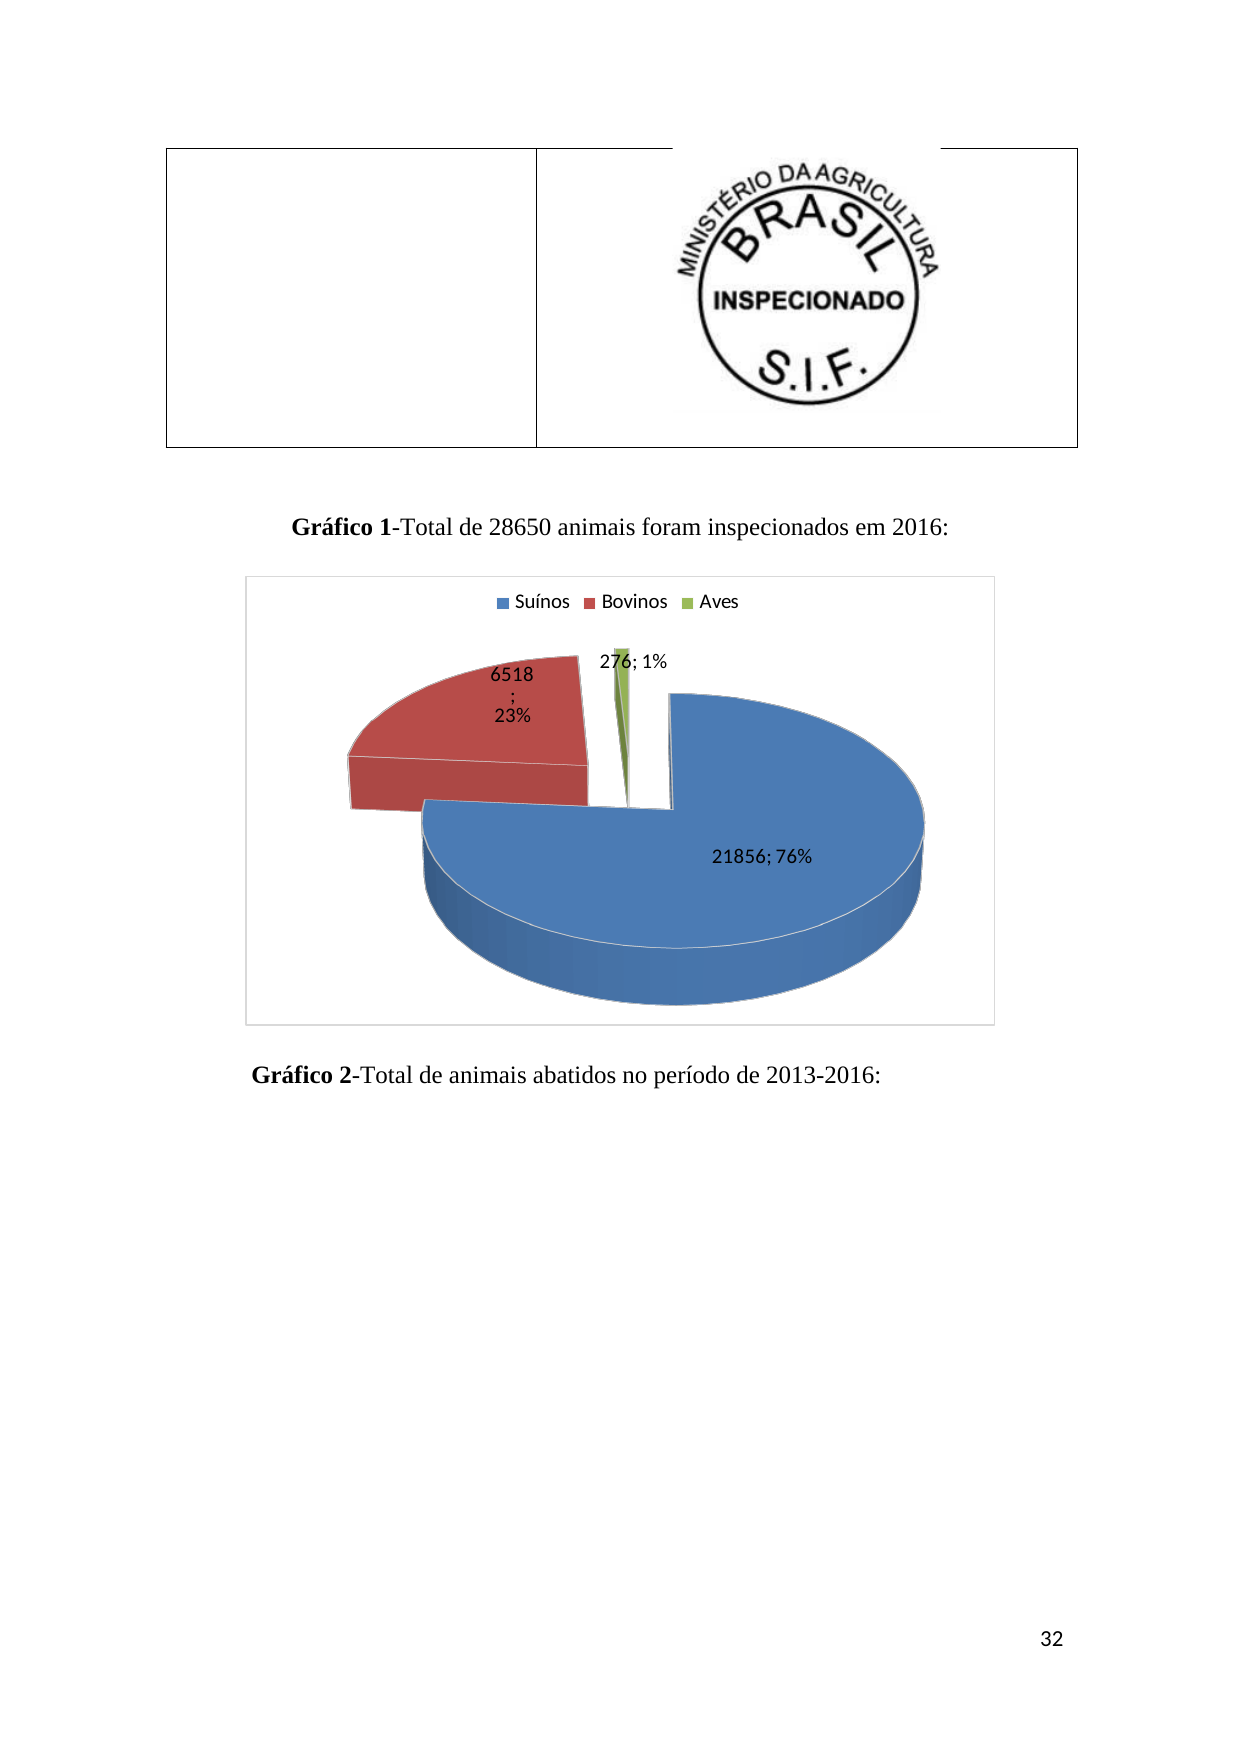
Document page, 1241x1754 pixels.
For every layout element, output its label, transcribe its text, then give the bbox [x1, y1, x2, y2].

text Gráfico 1-Total de 28650 animais foram inspecionados em 2016: [177, 512, 1063, 541]
table_header [167, 149, 536, 447]
picture [672, 148, 941, 413]
text Gráfico 2-Total de animais abatidos no período de 2013-2016: [177, 1061, 1063, 1089]
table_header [537, 149, 1077, 447]
